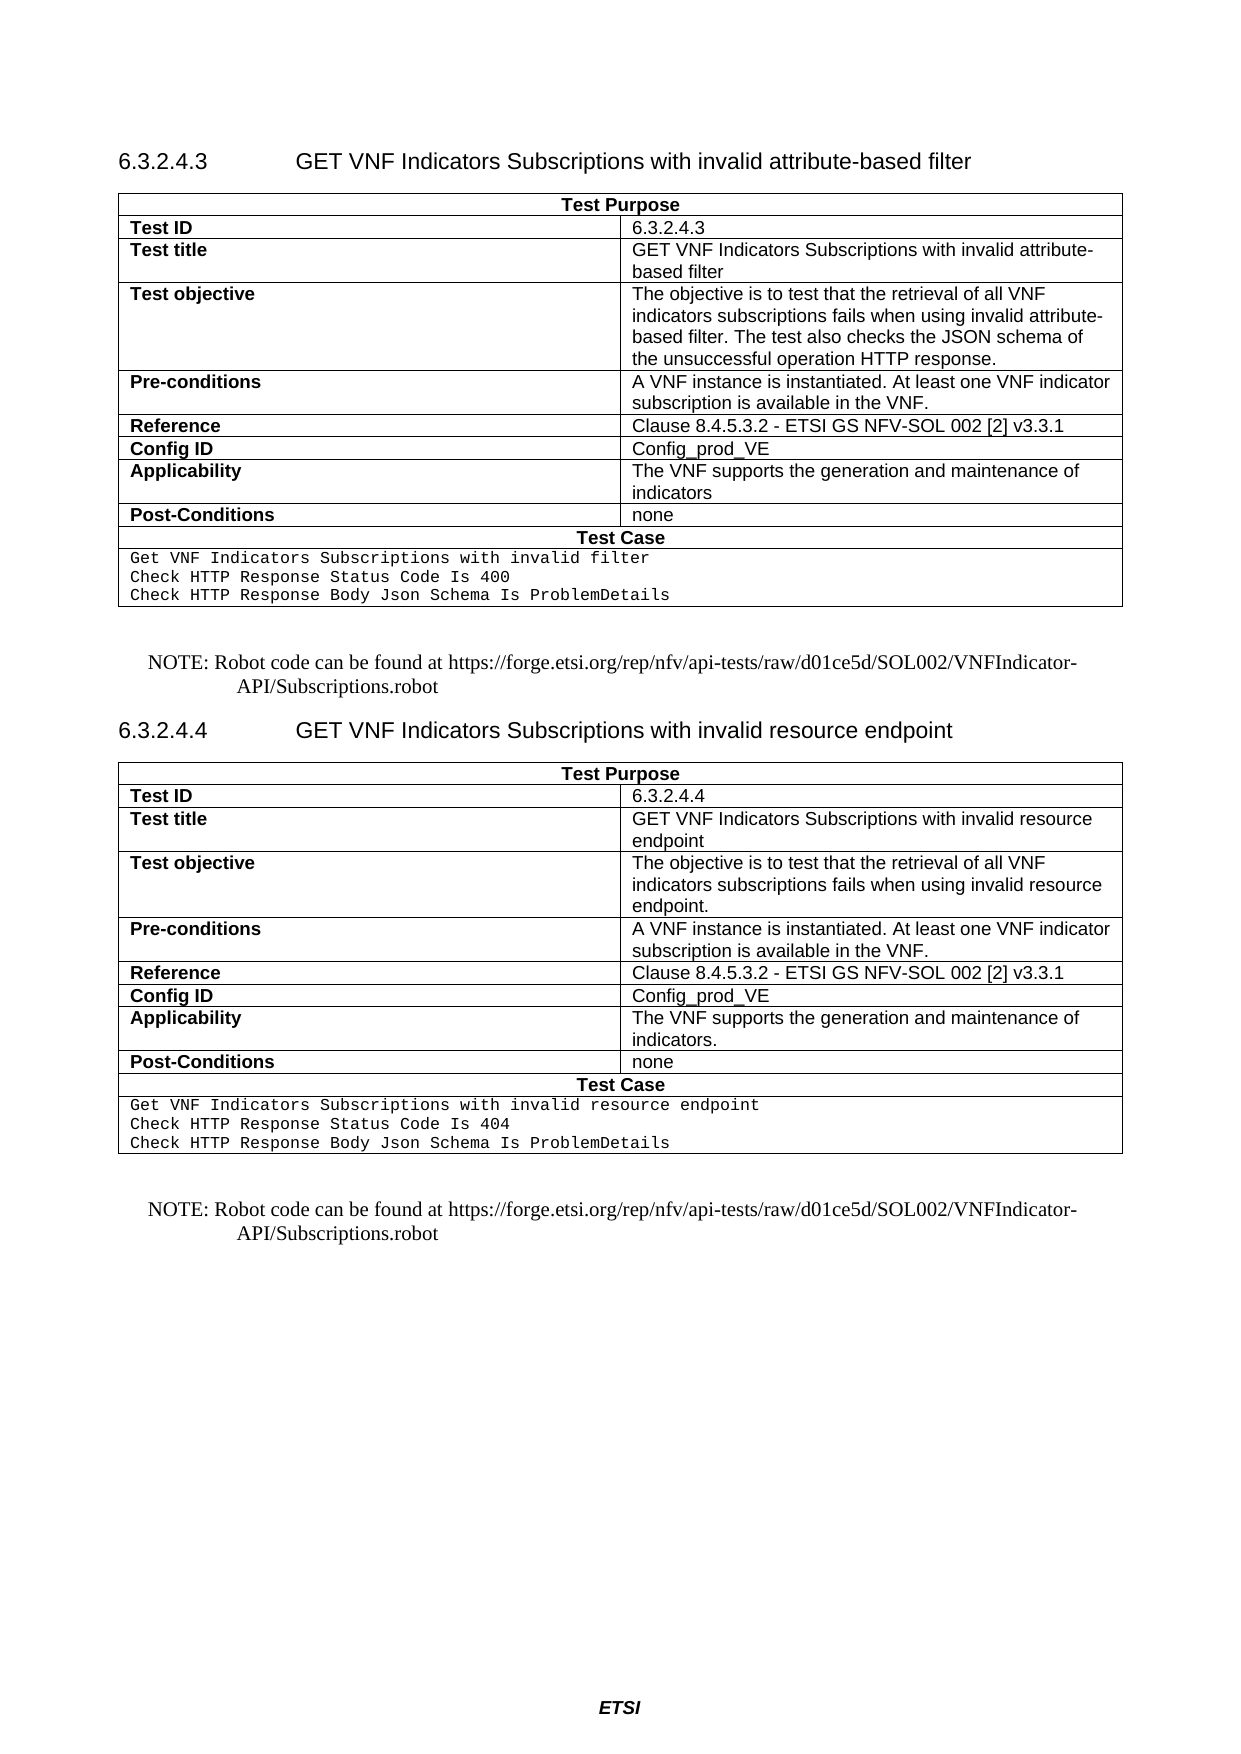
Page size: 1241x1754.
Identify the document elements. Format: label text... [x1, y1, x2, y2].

subtitle 6.3.2.4.3 GET VNF Indicators Subscriptions with invalid attribute-based filter [118, 148, 1122, 174]
table_header Test Purpose [119, 194, 1122, 215]
table_cell Post-Conditions [119, 504, 620, 526]
table_cell Test objective [119, 852, 620, 917]
table_cell Test Case [119, 527, 1122, 548]
table_cell A VNF instance is instantiated. At least one VNF indicator subscription is available in the VNF. [621, 918, 1122, 961]
text NOTE: Robot code can be found at https://forge.etsi.org/rep/nfv/api-tests/raw/d01ce5d/SOL002/VNFIndicator-API/Subscriptions.robot [148, 650, 1122, 698]
table_cell Test title [119, 239, 620, 282]
table_cell Pre-conditions [119, 371, 620, 414]
table_cell The VNF supports the generation and maintenance of indicators [621, 460, 1122, 503]
table_cell Config_prod_VE [621, 985, 1122, 1006]
table_cell Test objective [119, 283, 620, 369]
table_cell Pre-conditions [119, 918, 620, 961]
text NOTE: Robot code can be found at https://forge.etsi.org/rep/nfv/api-tests/raw/d01ce5d/SOL002/VNFIndicator-API/Subscriptions.robot [148, 1197, 1122, 1245]
table_cell Config_prod_VE [621, 437, 1122, 459]
table_cell A VNF instance is instantiated. At least one VNF indicator subscription is available in the VNF. [621, 371, 1122, 414]
table_cell Test ID [119, 785, 620, 807]
table_cell none [621, 504, 1122, 526]
table_cell Reference [119, 962, 620, 983]
table_cell none [621, 1051, 1122, 1073]
table_cell Test Case [119, 1074, 1122, 1096]
table_cell Post-Conditions [119, 1051, 620, 1073]
table_cell The VNF supports the generation and maintenance of indicators. [621, 1007, 1122, 1050]
table_cell The objective is to test that the retrieval of all VNF indicators subscriptions fails when using invalid attribute-based filter. The test also checks the JSON schema of the unsuccessful operation HTTP response. [621, 283, 1122, 369]
table_cell Test title [119, 808, 620, 851]
table_cell Get VNF Indicators Subscriptions with invalid filter Check HTTP Response Status Code Is 400 Check HTTP Response Body Json Schema Is ProblemDetails [119, 549, 1122, 606]
table_cell The objective is to test that the retrieval of all VNF indicators subscriptions fails when using invalid resource endpoint. [621, 852, 1122, 917]
table_header Test Purpose [119, 763, 1122, 784]
subtitle 6.3.2.4.4 GET VNF Indicators Subscriptions with invalid resource endpoint [118, 717, 1122, 743]
table_cell GET VNF Indicators Subscriptions with invalid attribute-based filter [621, 239, 1122, 282]
table_cell Clause 8.4.5.3.2 - ETSI GS NFV-SOL 002 [2] v3.3.1 [621, 415, 1122, 436]
table_cell Config ID [119, 437, 620, 459]
table_cell GET VNF Indicators Subscriptions with invalid resource endpoint [621, 808, 1122, 851]
table_cell Clause 8.4.5.3.2 - ETSI GS NFV-SOL 002 [2] v3.3.1 [621, 962, 1122, 983]
table_cell Reference [119, 415, 620, 436]
table_cell 6.3.2.4.3 [621, 216, 1122, 238]
table_cell Applicability [119, 460, 620, 503]
table_cell Config ID [119, 985, 620, 1006]
table_cell Get VNF Indicators Subscriptions with invalid resource endpoint Check HTTP Response Status Code Is 404 Check HTTP Response Body Json Schema Is ProblemDetails [119, 1097, 1122, 1153]
table_cell 6.3.2.4.4 [621, 785, 1122, 807]
table_cell Test ID [119, 216, 620, 238]
table_cell Applicability [119, 1007, 620, 1050]
